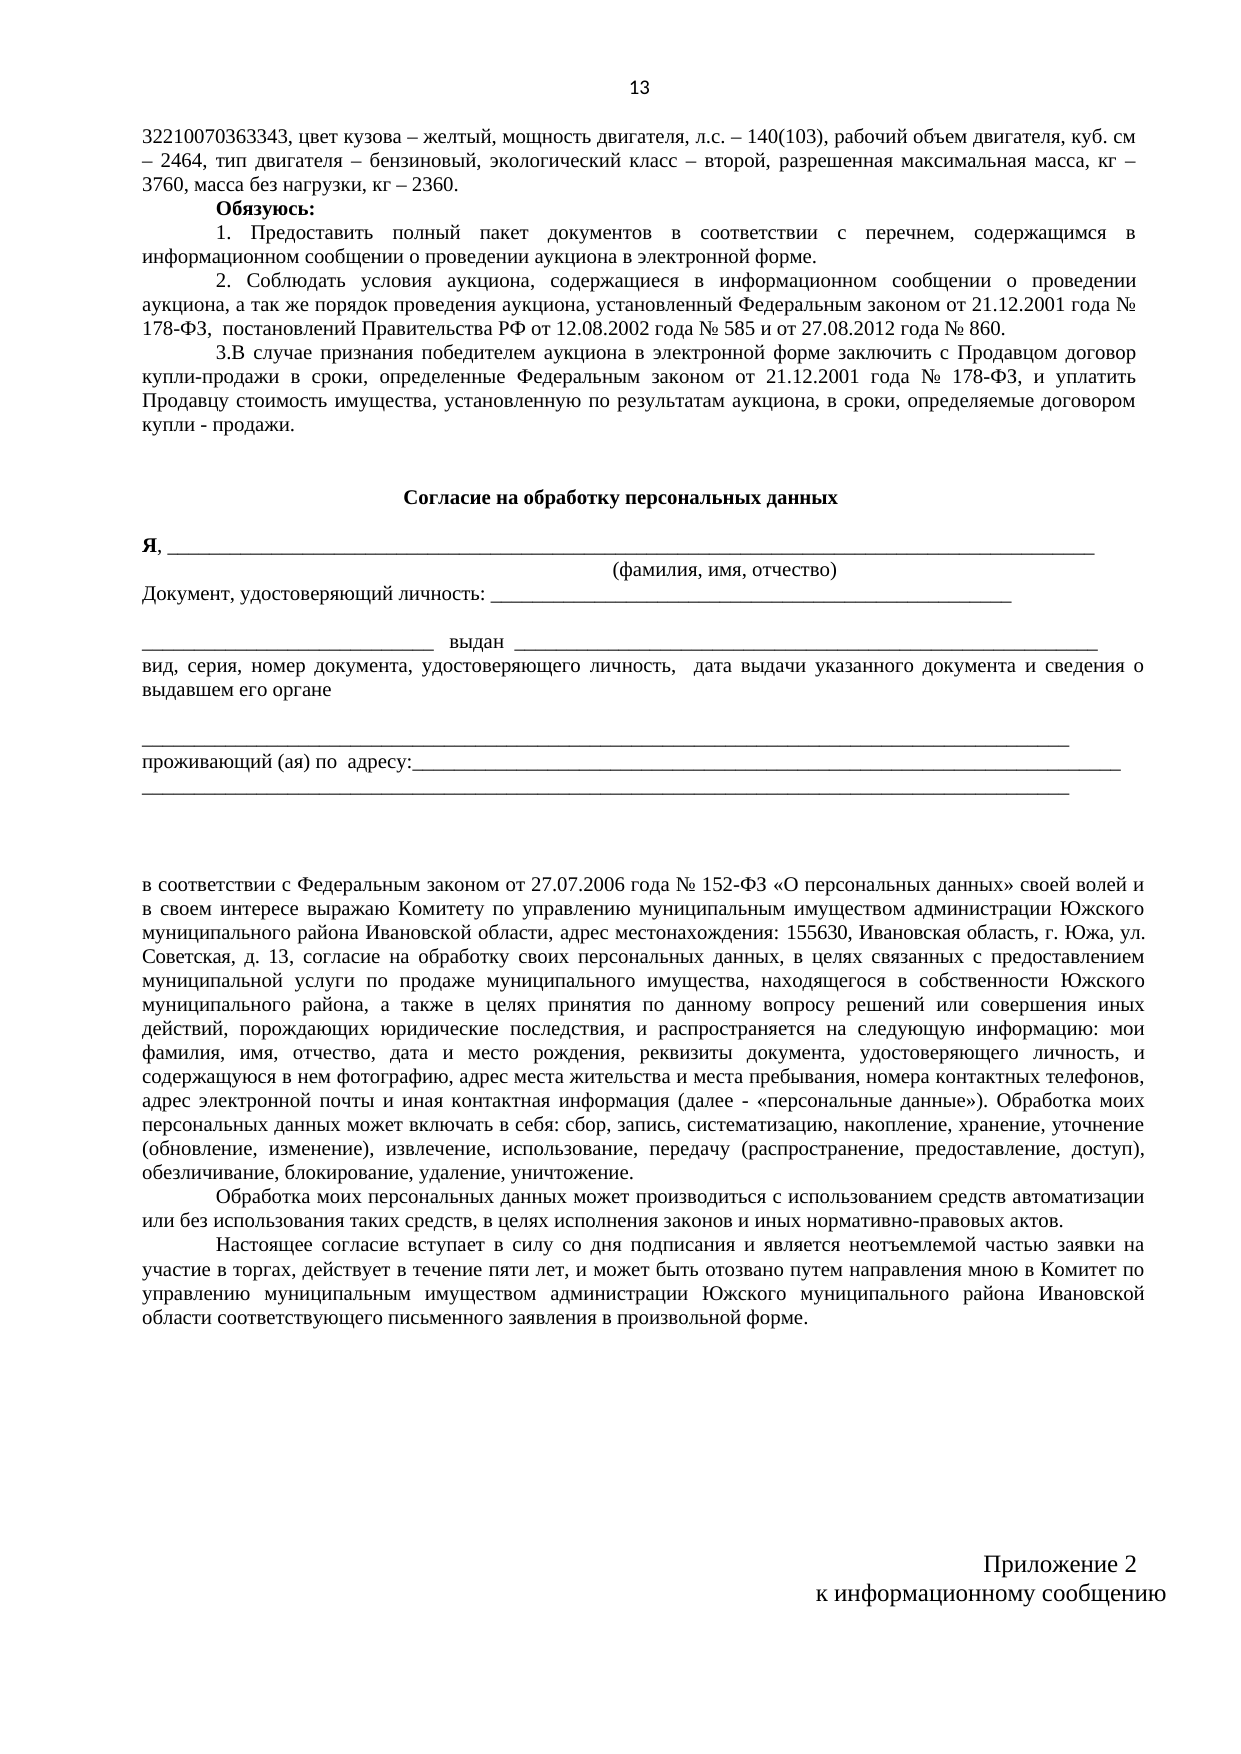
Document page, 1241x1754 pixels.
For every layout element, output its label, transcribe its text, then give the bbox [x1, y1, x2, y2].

text ____________________________ выдан ________________________________________________________ [142, 629, 1146, 653]
text проживающий (ая) по адресу:____________________________________________________________________ [142, 749, 1146, 773]
text _________________________________________________________________________________________ [142, 725, 1146, 749]
text Документ, удостоверяющий личность: __________________________________________________ [142, 581, 1146, 605]
text Приложение 2 [142, 1549, 1137, 1578]
text Я, _________________________________________________________________________________________ [142, 533, 1146, 557]
text Настоящее согласие вступает в силу со дня подписания и является неотъемлемой частью заявки на участие в торгах, действует в течение пяти лет, и может быть отозвано путем направления мною в Комитет по управлению муниципальным имуществом администрации Южского муниципального района Ивановской области соответствующего письменного заявления в произвольной форме. [142, 1232, 1146, 1329]
text вид, серия, номер документа, удостоверяющего личность, дата выдачи указанного документа и сведения о выдавшем его органе [142, 653, 1146, 701]
text (фамилия, имя, отчество) [142, 557, 1146, 581]
text 2. Соблюдать условия аукциона, содержащиеся в информационном сообщении о проведении аукциона, а так же порядок проведения аукциона, установленный Федеральным законом от 21.12.2001 года № 178-ФЗ, постановлений Правительства РФ от 12.08.2002 года № 585 и от 27.08.2012 года № 860. [142, 268, 1137, 340]
text _________________________________________________________________________________________ [142, 773, 1146, 797]
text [142, 124, 1137, 196]
text 1. Предоставить полный пакет документов в соответствии с перечнем, содержащимся в информационном сообщении о проведении аукциона в электронной форме. [142, 220, 1137, 268]
text к информационному сообщению [83, 1578, 1167, 1607]
text в соответствии с Федеральным законом от 27.07.2006 года № 152-ФЗ «О персональных данных» своей волей и в своем интересе выражаю Комитету по управлению муниципальным имуществом администрации Южского муниципального района Ивановской области, адрес местонахождения: 155630, Ивановская область, г. Южа, ул. Советская, д. 13, согласие на обработку своих персональных данных, в целях связанных с предоставлением муниципальной услуги по продаже муниципального имущества, находящегося в собственности Южского муниципального района, а также в целях принятия по данному вопросу решений или совершения иных действий, порождающих юридические последствия, и распространяется на следующую информацию: мои фамилия, имя, отчество, дата и место рождения, реквизиты документа, удостоверяющего личность, и содержащуюся в нем фотографию, адрес места жительства и места пребывания, номера контактных телефонов, адрес электронной почты и иная контактная информация (далее - «персональные данные»). Обработка моих персональных данных может включать в себя: сбор, запись, систематизацию, накопление, хранение, уточнение (обновление, изменение), извлечение, использование, передачу (распространение, предоставление, доступ), обезличивание, блокирование, удаление, уничтожение. [142, 871, 1146, 1184]
text Обязуюсь: [142, 196, 1137, 220]
text 3.В случае признания победителем аукциона в электронной форме заключить с Продавцом договор купли-продажи в сроки, определенные Федеральным законом от 21.12.2001 года № 178-ФЗ, и уплатить Продавцу стоимость имущества, установленную по результатам аукциона, в сроки, определяемые договором купли - продажи. [142, 340, 1137, 436]
text Согласие на обработку персональных данных [142, 484, 1137, 509]
text Обработка моих персональных данных может производиться с использованием средств автоматизации или без использования таких средств, в целях исполнения законов и иных нормативно-правовых актов. [142, 1184, 1146, 1232]
